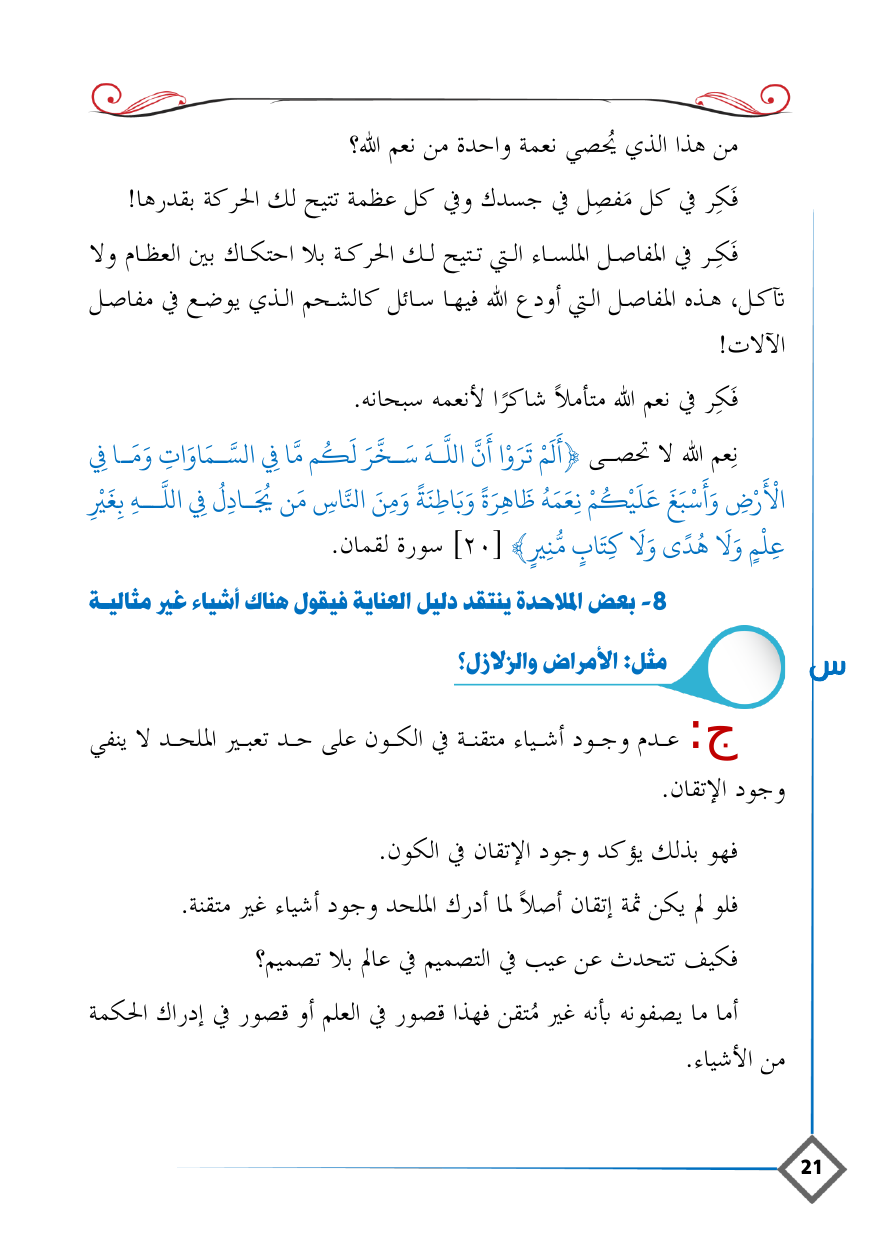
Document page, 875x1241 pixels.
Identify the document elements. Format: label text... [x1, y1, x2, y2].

text فَكِر في المفاصل الملساء التي تتيح لك الحركة بلا احتكاك بين العظام ولا تآكل، هذه المفاصل التي أودع الله فيها سائل كالشحم الذي يوضع في مفاصل الآلات! [89, 226, 785, 364]
text نِعم الله لا تحصى ﴿أَلَمْ تَرَوْا أَنَّ اللَّـهَ سَخَّرَ لَكُم مَّا فِي السَّمَاوَاتِ وَمَا فِي الْأَرْضِ وَأَسْبَغَ عَلَيْكُمْ نِعَمَهُ ظَاهِرَةً وَبَاطِنَةً وَمِنَ النَّاسِ مَن يُجَادِلُ فِي اللَّـهِ بِغَيْرِ عِلْمٍ وَلَا هُدًى وَلَا كِتَابٍ مُّنِيرٍ﴾ [٢٠] سورة لقمان. [89, 426, 785, 564]
text أما ما يصفونه بأنه غير مُتقن فهذا قصور في العلم أو قصور في إدراك الحكمة من الأشياء. [89, 986, 785, 1077]
text فكيف تتحدث عن عيب في التصميم في عالم بلا تصميم؟ [89, 932, 785, 977]
text فَكِر في كل مَفصِل في جسدك وفي كل عظمة تتيح لك الحركة بقدرها! [89, 172, 785, 218]
text من هذا الذي يُحصي نعمة واحدة من نعم الله؟ [89, 118, 785, 164]
text 8- بعض الملاحدة ينتقد دليل العناية فيقول هناك أشياء غير مثالية مثل: الأمراض والزلازل؟ [89, 572, 667, 692]
picture [88, 79, 793, 121]
text فهو بذلك يؤكد وجود الإتقان في الكون. [89, 823, 785, 869]
text ج: عدم وجود أشياء متقنة في الكون على حد تعبير الملحد لا ينفي وجود الإتقان. [89, 700, 785, 815]
text فلو لم يكن ثمة إتقان أصلاً لما أدرك الملحد وجود أشياء غير متقنة. [89, 877, 785, 923]
text فَكِر في نعم الله متأملاً شاكرًا لأنعمه سبحانه. [89, 372, 785, 418]
picture [149, 175, 853, 1204]
